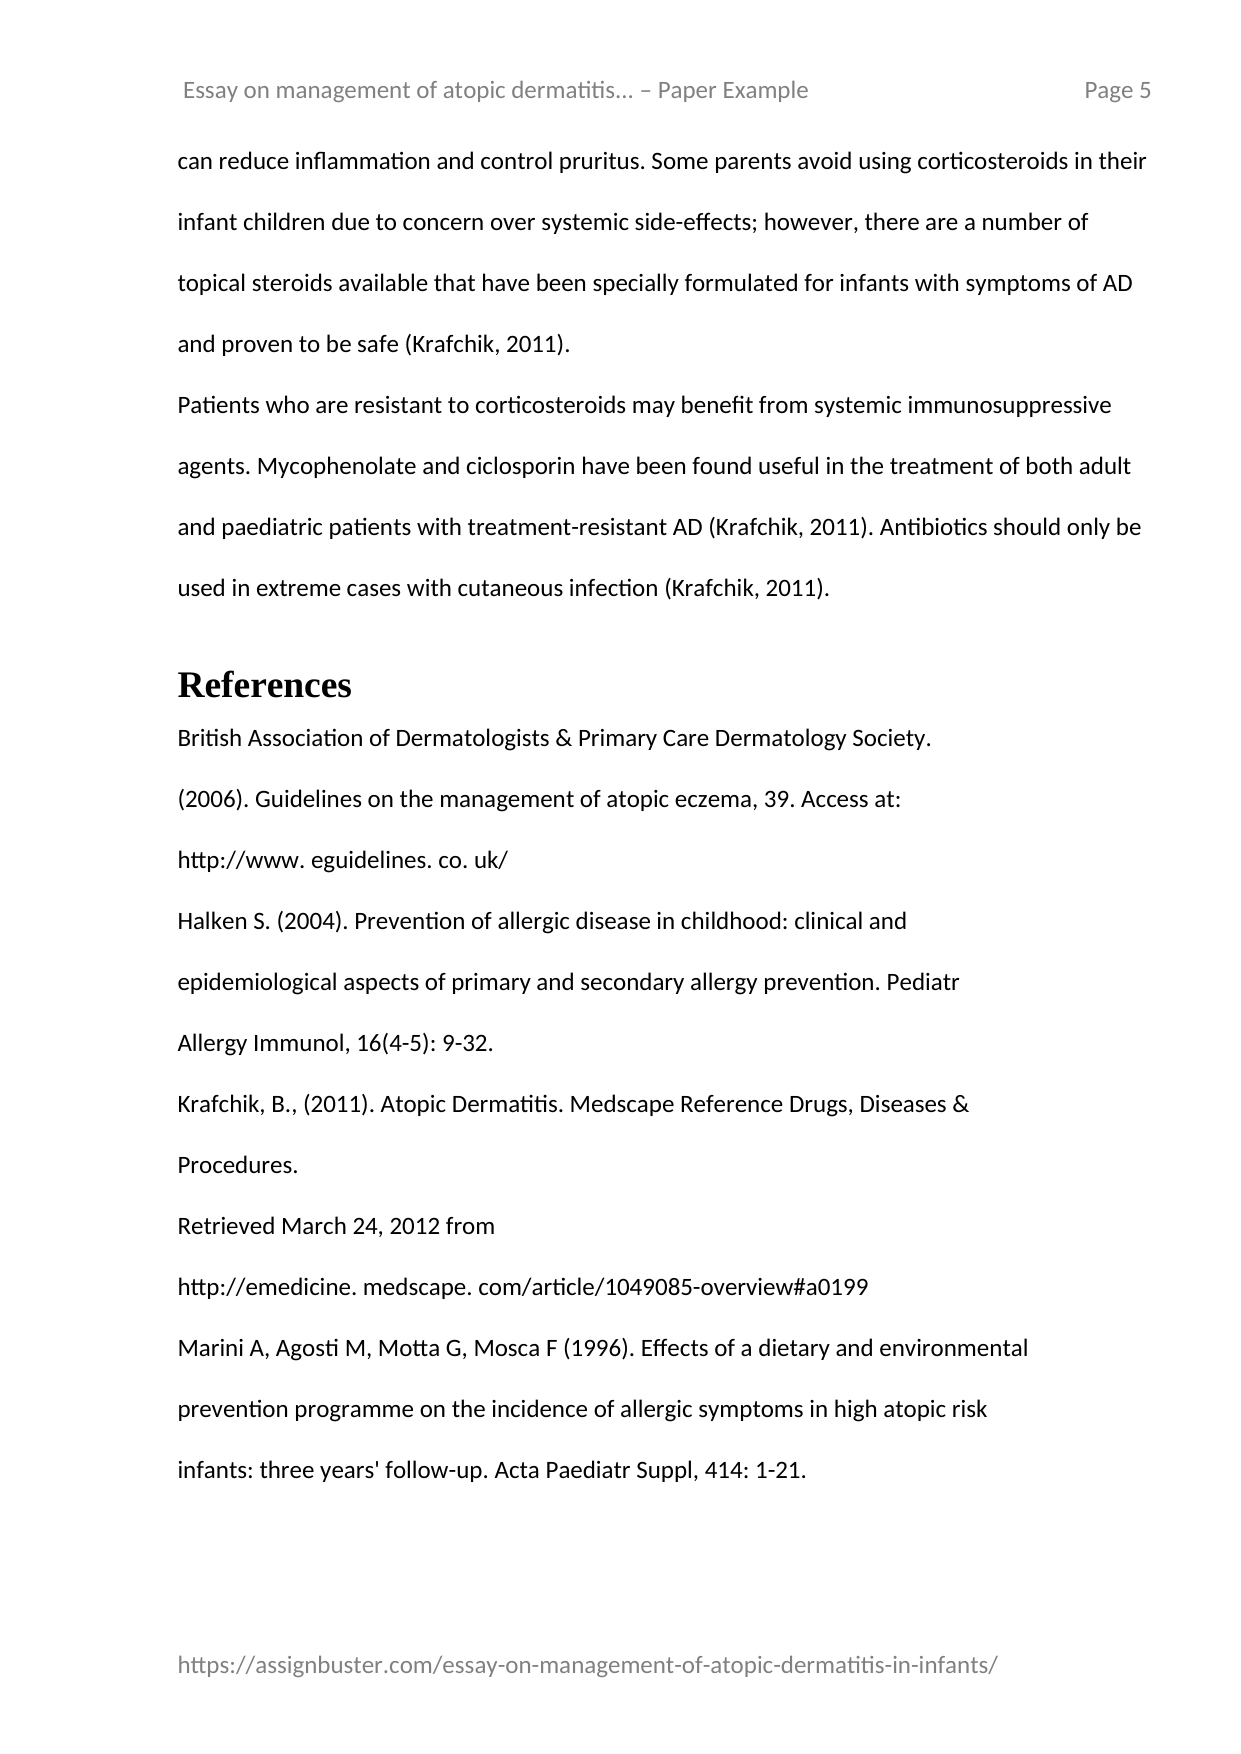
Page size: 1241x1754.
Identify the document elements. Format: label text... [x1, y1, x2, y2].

text British Association of Dermatologists & Primary Care Dermatology Society. (2006). Guidelines on the management of atopic eczema, 39. Access at: http://www. eguidelines. co. uk/ Halken S. (2004). Prevention of allergic disease in childhood: clinical and epidemiological aspects of primary and secondary allergy prevention. Pediatr Allergy Immunol, 16(4-5): 9-32. Krafchik, B., (2011). Atopic Dermatitis. Medscape Reference Drugs, Diseases & Procedures. Retrieved March 24, 2012 from http://emedicine. medscape. com/article/1049085-overview#a0199 Marini A, Agosti M, Motta G, Mosca F (1996). Effects of a dietary and environmental prevention programme on the incidence of allergic symptoms in high atopic risk infants: three years' follow-up. Acta Paediatr Suppl, 414: 1-21. [177, 722, 1152, 1485]
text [177, 145, 1152, 603]
subtitle References [177, 663, 1152, 706]
